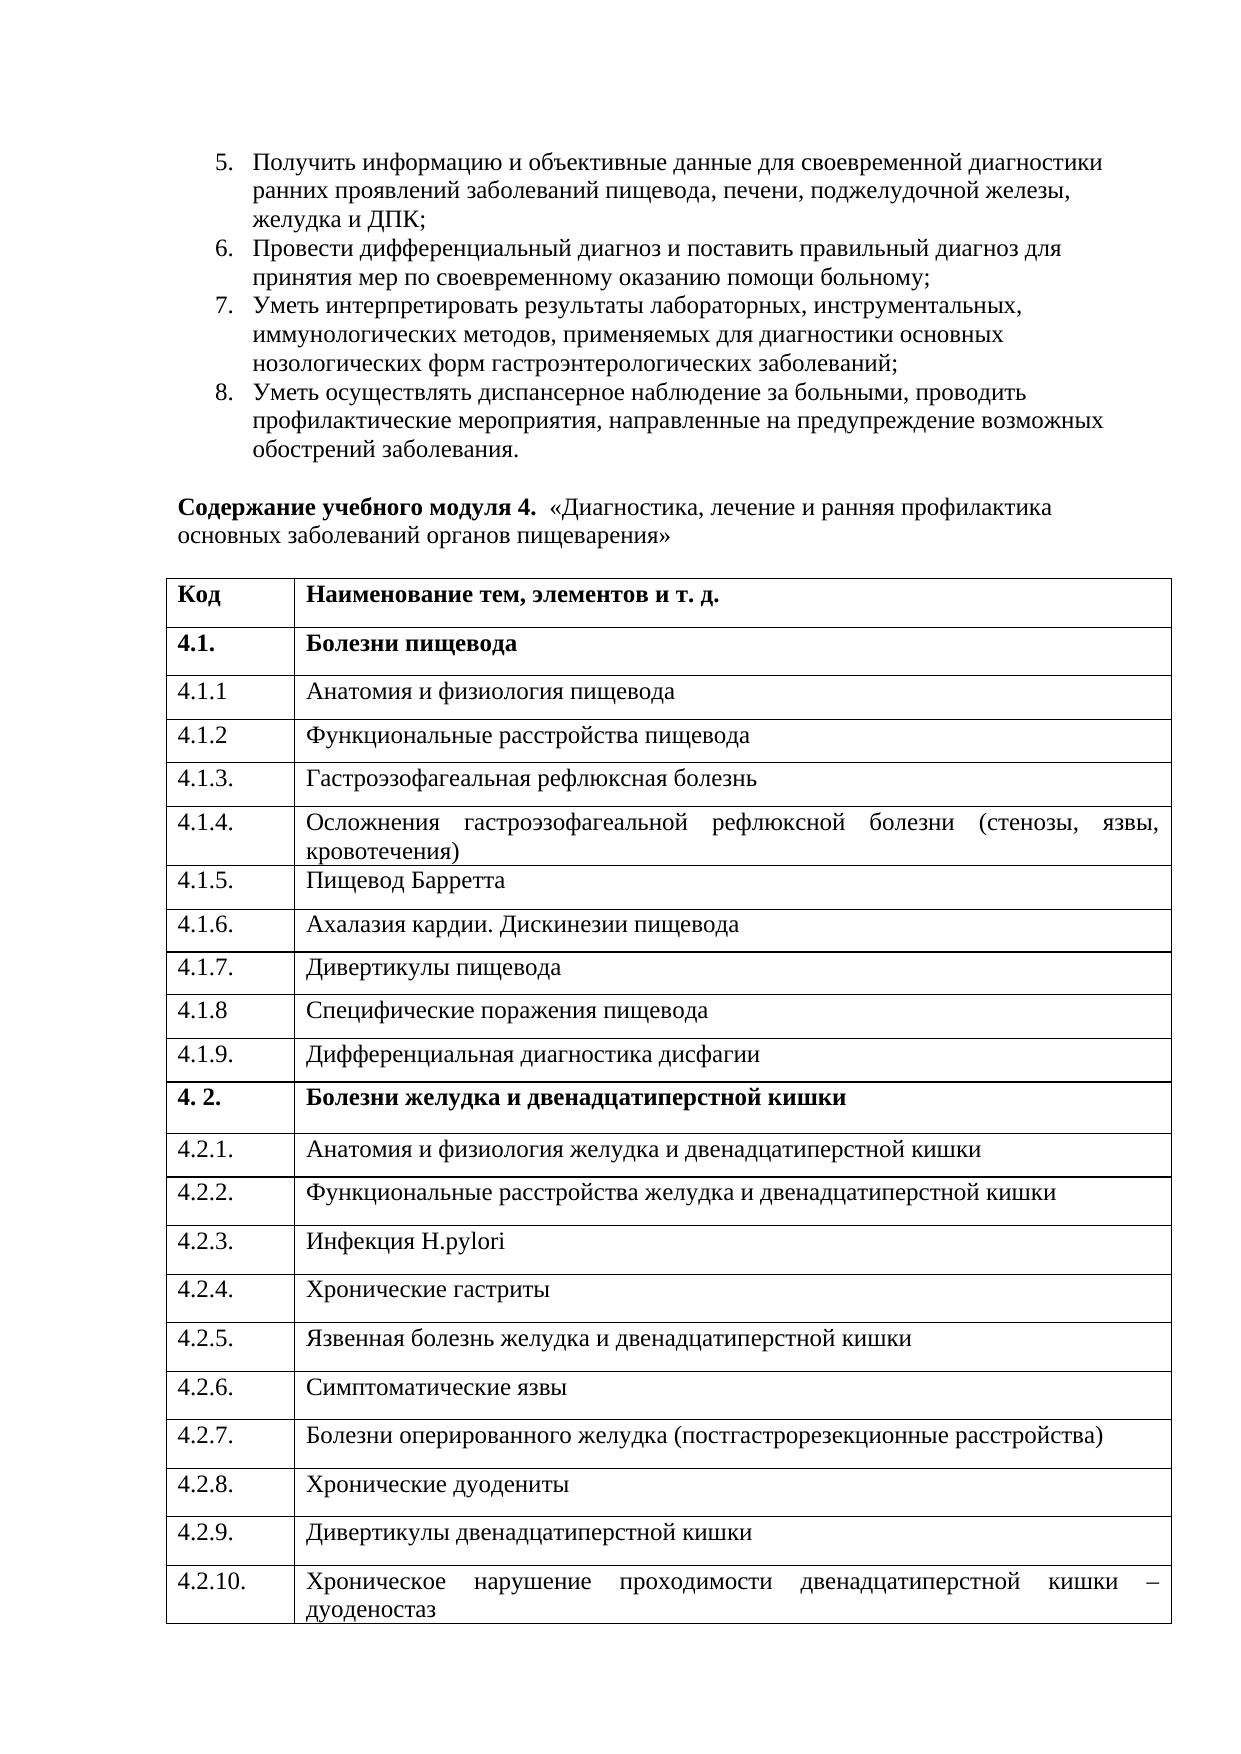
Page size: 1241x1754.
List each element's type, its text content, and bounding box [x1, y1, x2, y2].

table_cell 4.2.10. [167, 1566, 294, 1623]
table_cell 4.1.2 [167, 720, 294, 762]
list Получить информацию и объективные данные для своевременной диагностики ранних проявлений заболеваний пищевода, печени, поджелудочной железы, желудка и ДПК; [215, 147, 1152, 233]
table_cell Дифференциальная диагностика дисфагии [295, 1039, 1171, 1081]
table_cell Инфекция H.pylori [295, 1226, 1171, 1273]
table_header Код [167, 579, 294, 627]
table_cell Хроническое нарушение проходимости двенадцатиперстной кишки – дуоденостаз [295, 1566, 1171, 1623]
table_cell Болезни пищевода [295, 628, 1171, 675]
table_cell 4.2.2. [167, 1178, 294, 1225]
table_cell 4.1.6. [167, 910, 294, 951]
table_cell Осложнения гастроэзофагеальной рефлюксной болезни (стенозы, язвы, кровотечения) [295, 807, 1171, 864]
table_cell Симптоматические язвы [295, 1372, 1171, 1419]
table_cell 4.2.7. [167, 1420, 294, 1468]
table_cell 4.2.9. [167, 1517, 294, 1565]
table_cell 4.1.5. [167, 866, 294, 908]
table_cell Болезни оперированного желудка (постгастрорезекционные расстройства) [295, 1420, 1171, 1468]
table_cell Анатомия и физиология пищевода [295, 676, 1171, 719]
table_cell 4.1.9. [167, 1039, 294, 1081]
table_cell Ахалазия кардии. Дискинезии пищевода [295, 910, 1171, 951]
text Содержание учебного модуля 4. «Диагностика, лечение и ранняя профилактика основных заболеваний органов пищеварения» [177, 492, 1152, 549]
table_cell 4.1.4. [167, 807, 294, 864]
table_cell Анатомия и физиология желудка и двенадцатиперстной кишки [295, 1134, 1171, 1176]
table_cell Специфические поражения пищевода [295, 995, 1171, 1038]
list Уметь осуществлять диспансерное наблюдение за больными, проводить профилактические мероприятия, направленные на предупреждение возможных обострений заболевания. [215, 377, 1152, 463]
table_cell 4.2.5. [167, 1323, 294, 1371]
table_cell Хронические дуодениты [295, 1469, 1171, 1516]
table_cell Дивертикулы пищевода [295, 953, 1171, 994]
table_cell 4.2.3. [167, 1226, 294, 1273]
table_cell 4.1.7. [167, 953, 294, 994]
table_cell Функциональные расстройства желудка и двенадцатиперстной кишки [295, 1178, 1171, 1225]
table_cell Пищевод Барретта [295, 866, 1171, 908]
table_header Наименование тем, элементов и т. д. [295, 579, 1171, 627]
table_cell 4.2.1. [167, 1134, 294, 1176]
table_cell 4.2.6. [167, 1372, 294, 1419]
table_cell 4. 2. [167, 1083, 294, 1133]
list Уметь интерпретировать результаты лабораторных, инструментальных, иммунологических методов, применяемых для диагностики основных нозологических форм гастроэнтерологических заболеваний; [215, 291, 1152, 377]
list Провести дифференциальный диагноз и поставить правильный диагноз для принятия мер по своевременному оказанию помощи больному; [215, 233, 1152, 291]
table_cell Гастроэзофагеальная рефлюксная болезнь [295, 763, 1171, 806]
table_cell Функциональные расстройства пищевода [295, 720, 1171, 762]
table_cell Язвенная болезнь желудка и двенадцатиперстной кишки [295, 1323, 1171, 1371]
table_cell 4.1. [167, 628, 294, 675]
table_cell 4.2.8. [167, 1469, 294, 1516]
table_cell Дивертикулы двенадцатиперстной кишки [295, 1517, 1171, 1565]
table_cell 4.1.8 [167, 995, 294, 1038]
table_cell 4.1.3. [167, 763, 294, 806]
table_cell Хронические гастриты [295, 1275, 1171, 1322]
table_cell Болезни желудка и двенадцатиперстной кишки [295, 1083, 1171, 1133]
table_cell 4.1.1 [167, 676, 294, 719]
table_cell 4.2.4. [167, 1275, 294, 1322]
